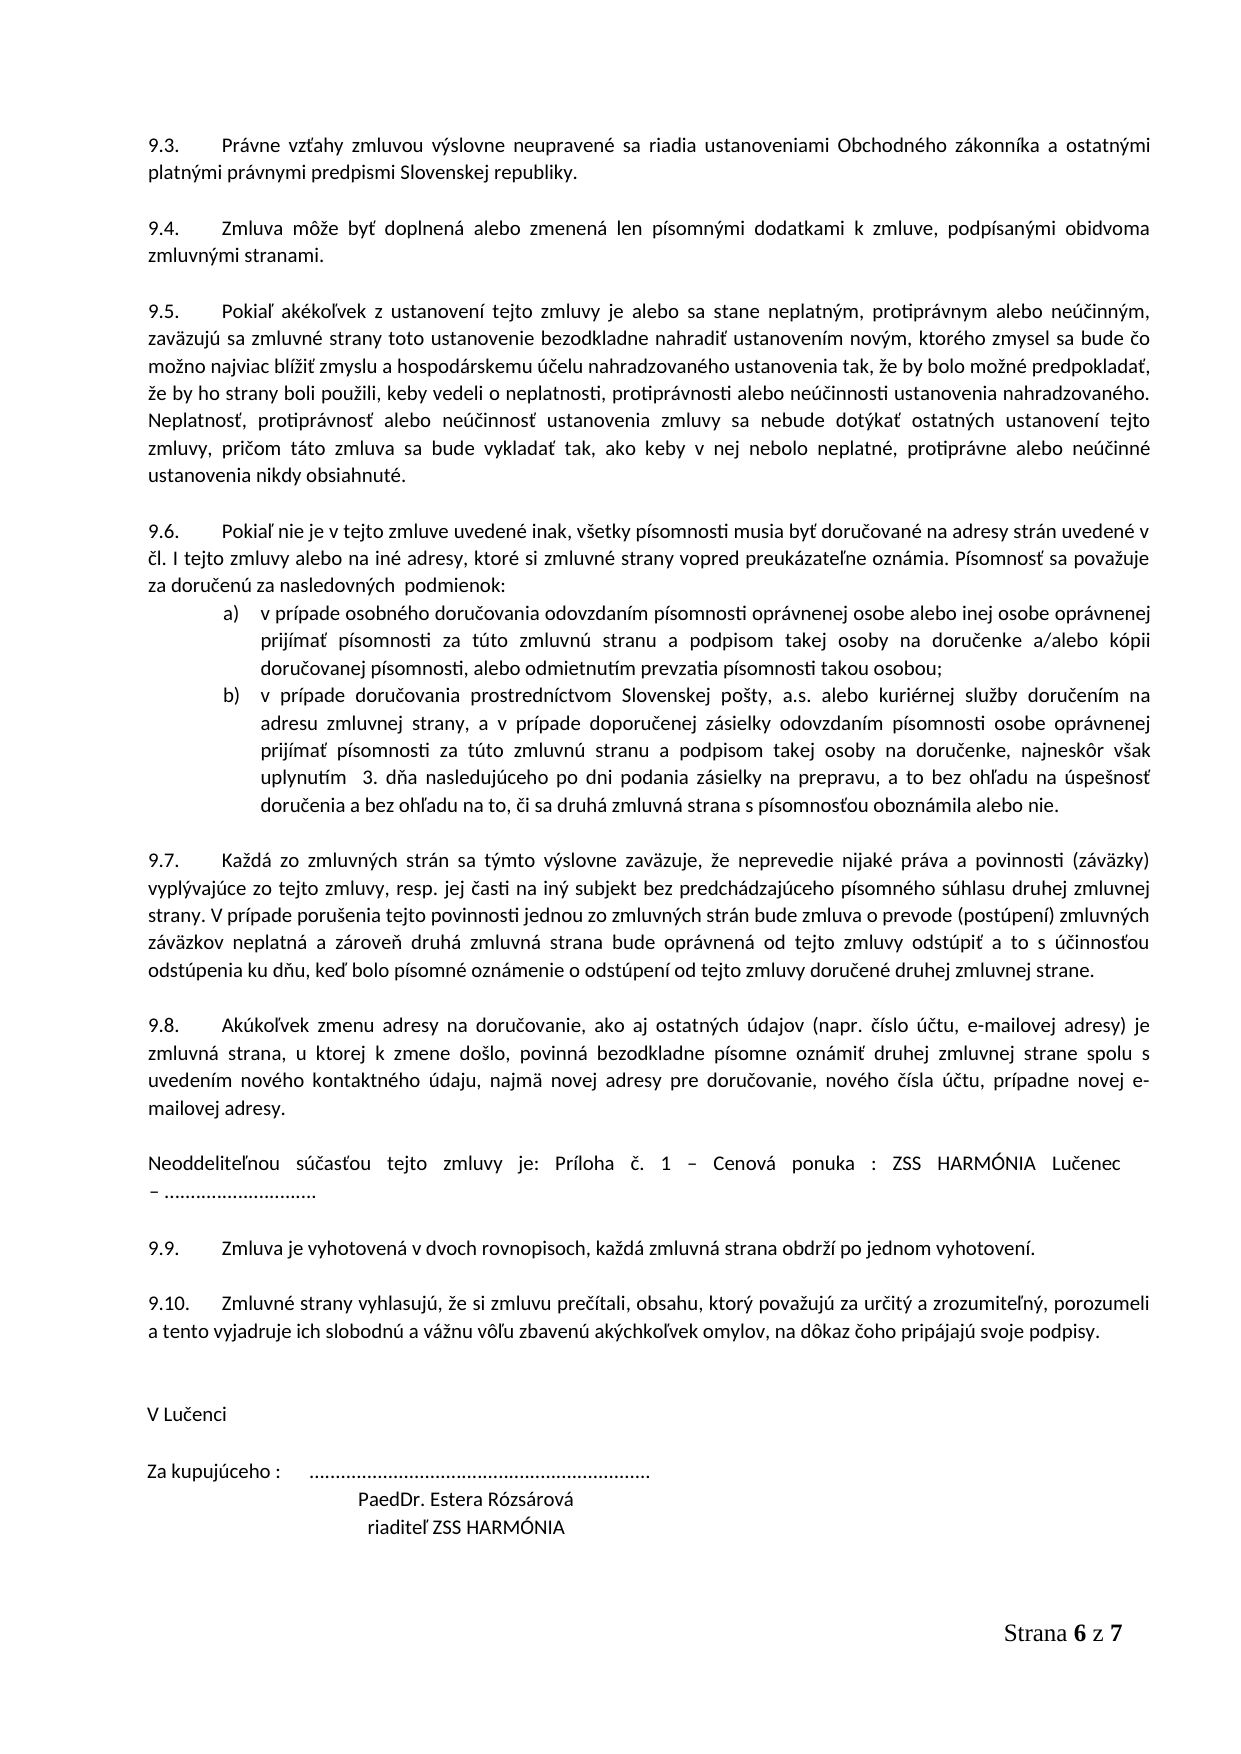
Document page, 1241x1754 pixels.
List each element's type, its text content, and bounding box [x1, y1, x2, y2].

list Pokiaľ akékoľvek z ustanovení tejto zmluvy je alebo sa stane neplatným, protiprávnym alebo neúčinným, zaväzujú sa zmluvné strany toto ustanovenie bezodkladne nahradiť ustanovením novým, ktorého zmysel sa bude čo možno najviac blížiť zmyslu a hospodárskemu účelu nahradzovaného ustanovenia tak, že by bolo možné predpokladať, že by ho strany boli použili, keby vedeli o neplatnosti, protiprávnosti alebo neúčinnosti ustanovenia nahradzovaného. Neplatnosť, protiprávnosť alebo neúčinnosť ustanovenia zmluvy sa nebude dotýkať ostatných ustanovení tejto zmluvy, pričom táto zmluva sa bude vykladať tak, ako keby v nej nebolo neplatné, protiprávne alebo neúčinné ustanovenia nikdy obsiahnuté. [148, 298, 1152, 488]
list Zmluva je vyhotovená v dvoch rovnopisoch, každá zmluvná strana obdrží po jednom vyhotovení. [148, 1235, 1152, 1260]
list V Lučenci [147, 1402, 1122, 1427]
list Akúkoľvek zmenu adresy na doručovanie, ako aj ostatných údajov (napr. číslo účtu, e-mailovej adresy) je zmluvná strana, u ktorej k zmene došlo, povinná bezodkladne písomne oznámiť druhej zmluvnej strane spolu s uvedením nového kontaktného údaju, najmä novej adresy pre doručovanie, nového čísla účtu, prípadne novej e-mailovej adresy. [148, 1012, 1152, 1120]
list Právne vzťahy zmluvou výslovne neupravené sa riadia ustanoveniami Obchodného zákonníka a ostatnými platnými právnymi predpismi Slovenskej republiky. [148, 132, 1152, 185]
list Zmluvné strany vyhlasujú, že si zmluvu prečítali, obsahu, ktorý považujú za určitý a zrozumiteľný, porozumeli a tento vyjadruje ich slobodnú a vážnu vôľu zbavenú akýchkoľvek omylov, na dôkaz čoho pripájajú svoje podpisy. [148, 1291, 1152, 1343]
list v prípade doručovania prostredníctvom Slovenskej pošty, a.s. alebo kuriérnej služby doručením na adresu zmluvnej strany, a v prípade doporučenej zásielky odovzdaním písomnosti osobe oprávnenej prijímať písomnosti za túto zmluvnú stranu a podpisom takej osoby na doručenke, najneskôr však uplynutím 3. dňa nasledujúceho po dni podania zásielky na prepravu, a to bez ohľadu na úspešnosť doručenia a bez ohľadu na to, či sa druhá zmluvná strana s písomnosťou oboznámila alebo nie. [223, 682, 1152, 817]
list Každá zo zmluvných strán sa týmto výslovne zaväzuje, že neprevedie nijaké práva a povinnosti (záväzky) vyplývajúce zo tejto zmluvy, resp. jej časti na iný subjekt bez predchádzajúceho písomného súhlasu druhej zmluvnej strany. V prípade porušenia tejto povinnosti jednou zo zmluvných strán bude zmluva o prevode (postúpení) zmluvných záväzkov neplatná a zároveň druhá zmluvná strana bude oprávnená od tejto zmluvy odstúpiť a to s účinnosťou odstúpenia ku dňu, keď bolo písomné oznámenie o odstúpení od tejto zmluvy doručené druhej zmluvnej strane. [148, 847, 1152, 982]
list Za kupujúceho : ................................................................. [147, 1458, 1122, 1483]
list Pokiaľ nie je v tejto zmluve uvedené inak, všetky písomnosti musia byť doručované na adresy strán uvedené v čl. I tejto zmluvy alebo na iné adresy, ktoré si zmluvné strany vopred preukázateľne oznámia. Písomnosť sa považuje za doručenú za nasledovných podmienok: [148, 518, 1152, 598]
list v prípade osobného doručovania odovzdaním písomnosti oprávnenej osobe alebo inej osobe oprávnenej prijímať písomnosti za túto zmluvnú stranu a podpisom takej osoby na doručenke a/alebo kópii doručovanej písomnosti, alebo odmietnutím prevzatia písomnosti takou osobou; [223, 600, 1152, 680]
text Neoddeliteľnou súčasťou tejto zmluvy je: Príloha č. 1 – Cenová ponuka : ZSS HARMÓNIA Lučenec – ............................. [148, 1151, 1122, 1204]
list Zmluva môže byť doplnená alebo zmenená len písomnými dodatkami k zmluve, podpísanými obidvoma zmluvnými stranami. [148, 215, 1152, 268]
list PaedDr. Estera Rózsárová [147, 1486, 1122, 1511]
list riaditeľ ZSS HARMÓNIA [147, 1514, 1122, 1539]
